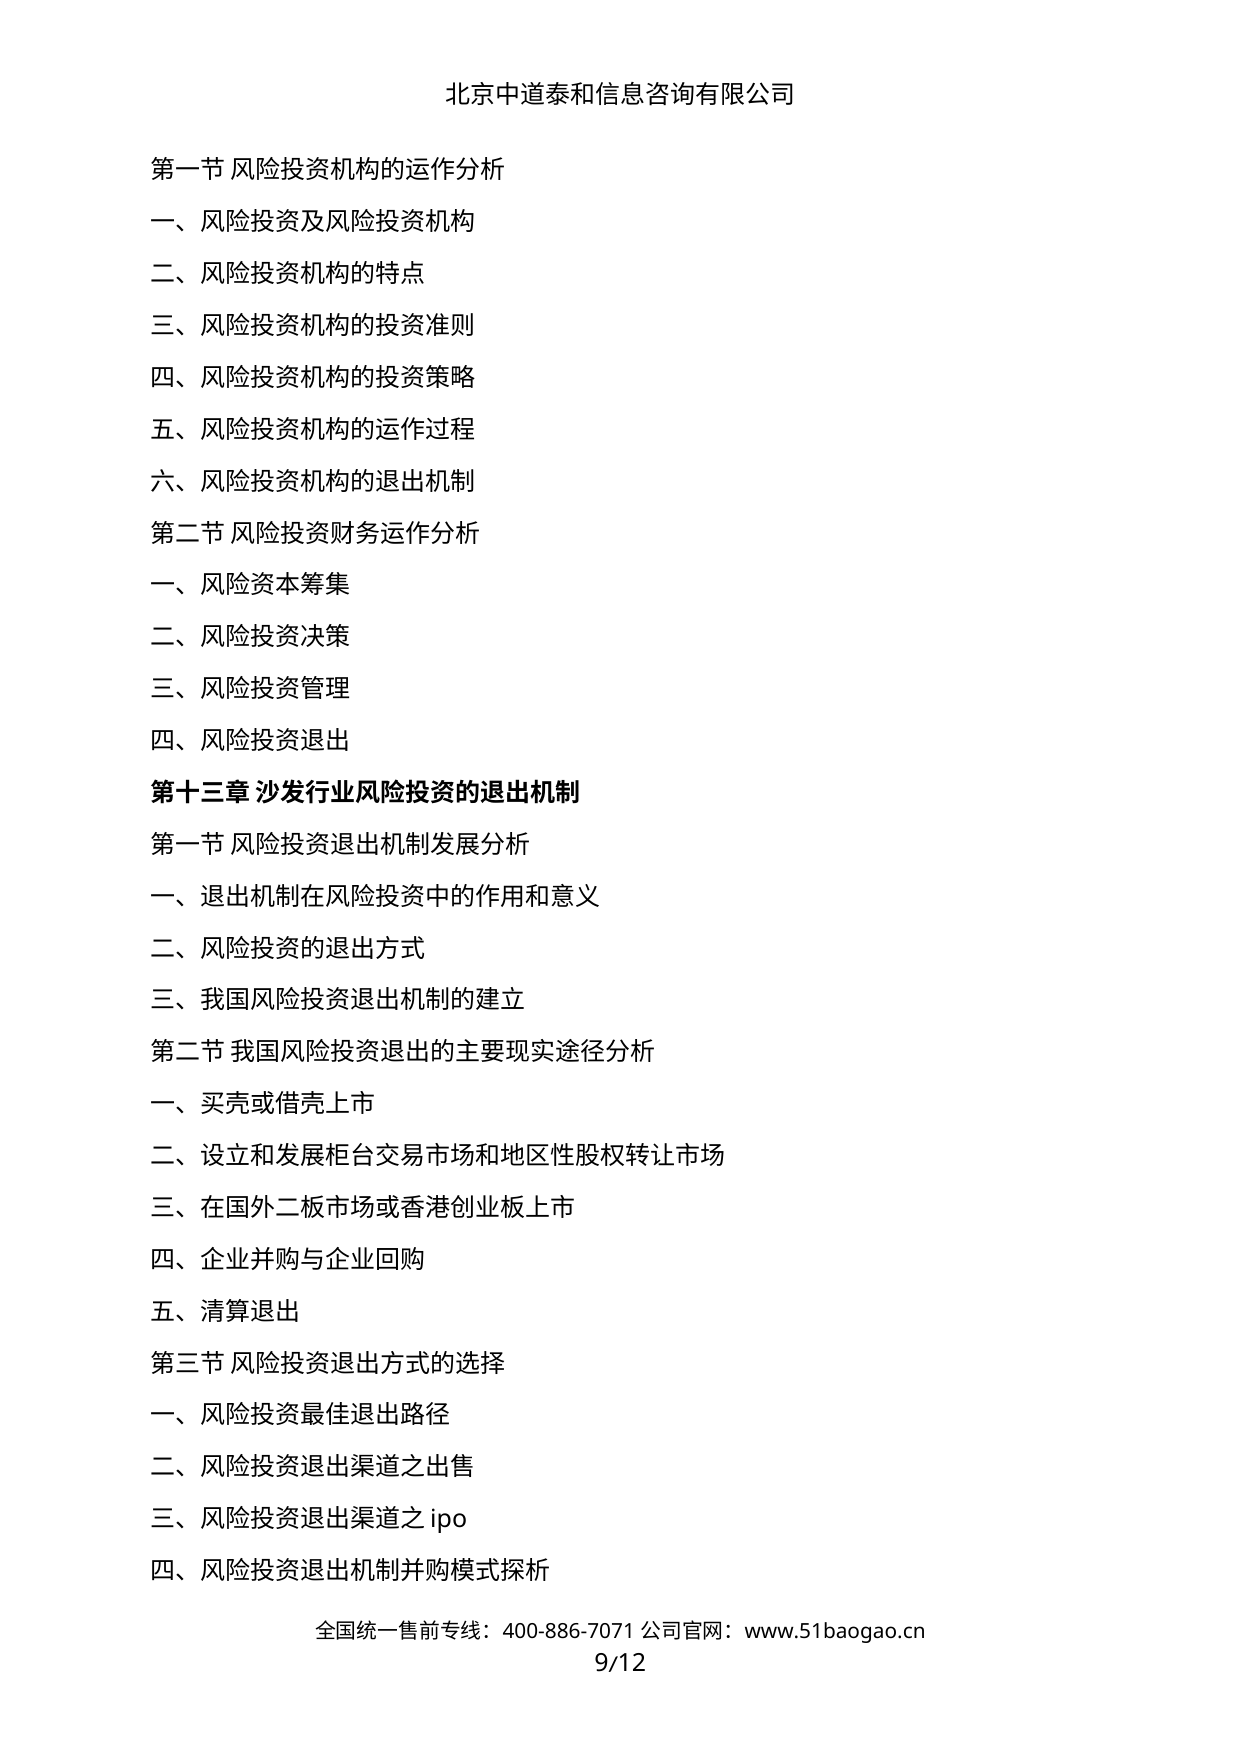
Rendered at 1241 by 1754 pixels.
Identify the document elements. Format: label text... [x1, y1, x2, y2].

text 三、风险投资退出渠道之ipo [150, 1499, 1090, 1535]
text 第一节 风险投资机构的运作分析 [150, 150, 1090, 186]
text 五、清算退出 [150, 1291, 1090, 1327]
text 五、风险投资机构的运作过程 [150, 409, 1090, 446]
text 一、买壳或借壳上市 [150, 1084, 1090, 1120]
text 二、设立和发展柜台交易市场和地区性股权转让市场 [150, 1136, 1090, 1172]
text 四、风险投资退出机制并购模式探析 [150, 1551, 1090, 1587]
text 六、风险投资机构的退出机制 [150, 461, 1090, 497]
text 一、退出机制在风险投资中的作用和意义 [150, 876, 1090, 912]
text 二、风险投资决策 [150, 617, 1090, 653]
text 四、风险投资机构的投资策略 [150, 357, 1090, 394]
text 一、风险资本筹集 [150, 565, 1090, 601]
text 第一节 风险投资退出机制发展分析 [150, 824, 1090, 861]
text 三、风险投资机构的投资准则 [150, 306, 1090, 342]
text 四、企业并购与企业回购 [150, 1239, 1090, 1276]
text 第十三章 沙发行业风险投资的退出机制 [150, 772, 1090, 809]
text 三、在国外二板市场或香港创业板上市 [150, 1187, 1090, 1224]
text 二、风险投资的退出方式 [150, 928, 1090, 964]
text 第三节 风险投资退出方式的选择 [150, 1343, 1090, 1379]
text 一、风险投资最佳退出路径 [150, 1395, 1090, 1431]
text 二、风险投资退出渠道之出售 [150, 1447, 1090, 1483]
text 三、我国风险投资退出机制的建立 [150, 980, 1090, 1016]
text 三、风险投资管理 [150, 669, 1090, 705]
text 二、风险投资机构的特点 [150, 254, 1090, 290]
text 第二节 风险投资财务运作分析 [150, 513, 1090, 549]
text 四、风险投资退出 [150, 721, 1090, 757]
text 第二节 我国风险投资退出的主要现实途径分析 [150, 1032, 1090, 1068]
text 一、风险投资及风险投资机构 [150, 202, 1090, 238]
